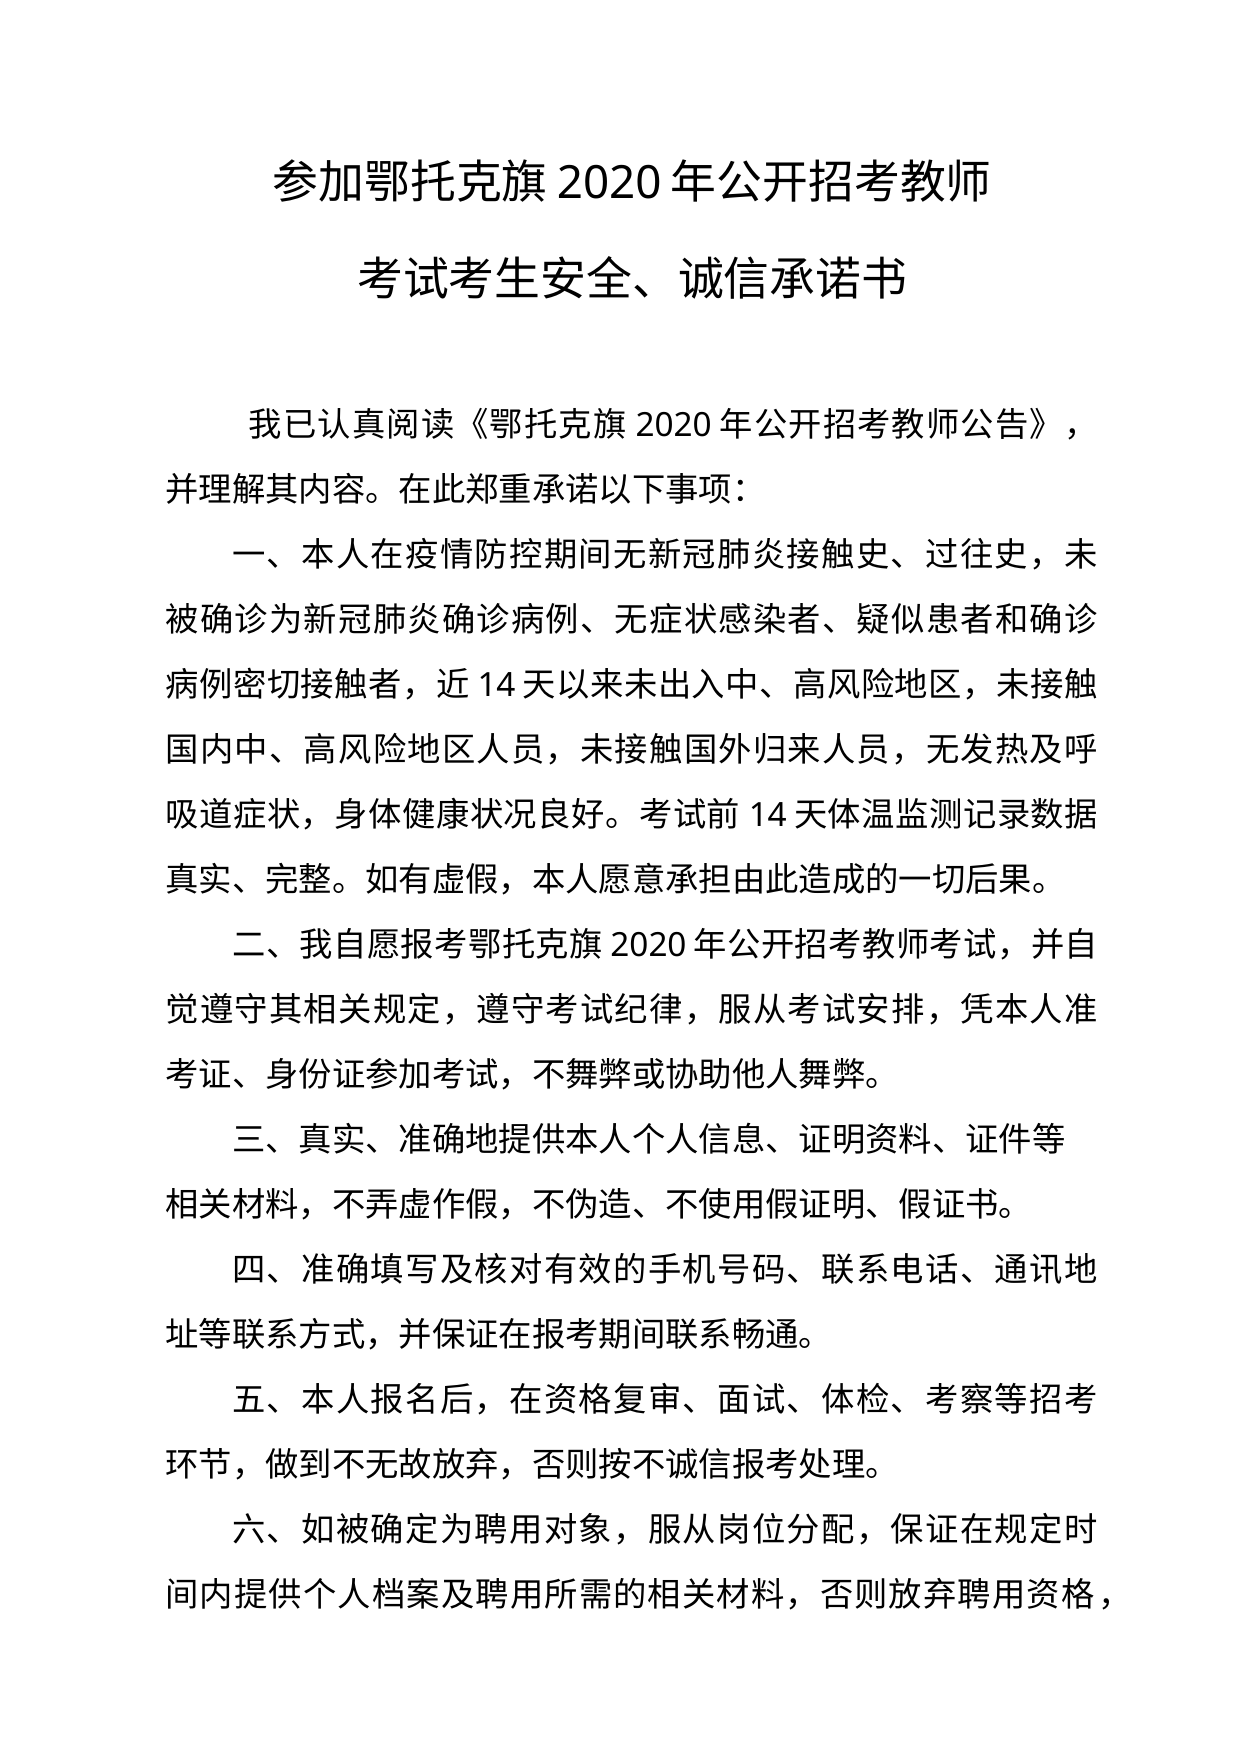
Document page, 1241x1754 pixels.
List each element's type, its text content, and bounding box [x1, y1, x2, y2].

text 考试考生安全、诚信承诺书 [165, 227, 1098, 324]
text 我已认真阅读《鄂托克旗2020年公开招考教师公告》，并理解其内容。在此郑重承诺以下事项： [165, 389, 1098, 519]
text 二、我自愿报考鄂托克旗2020年公开招考教师考试，并自觉遵守其相关规定，遵守考试纪律，服从考试安排，凭本人准考证、身份证参加考试，不舞弊或协助他人舞弊。 [165, 909, 1098, 1104]
text 参加鄂托克旗2020年公开招考教师 [165, 129, 1098, 227]
text 一、本人在疫情防控期间无新冠肺炎接触史、过往史，未被确诊为新冠肺炎确诊病例、无症状感染者、疑似患者和确诊病例密切接触者，近14天以来未出入中、高风险地区，未接触国内中、高风险地区人员，未接触国外归来人员，无发热及呼吸道症状，身体健康状况良好。考试前14天体温监测记录数据真实、完整。如有虚假，本人愿意承担由此造成的一切后果。 [165, 519, 1098, 909]
text 五、本人报名后，在资格复审、面试、体检、考察等招考环节，做到不无故放弃，否则按不诚信报考处理。 [165, 1364, 1098, 1494]
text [165, 1494, 1098, 1624]
text 四、准确填写及核对有效的手机号码、联系电话、通讯地址等联系方式，并保证在报考期间联系畅通。 [165, 1234, 1098, 1364]
text 三、真实、准确地提供本人个人信息、证明资料、证件等相关材料，不弄虚作假，不伪造、不使用假证明、假证书。 [165, 1104, 1098, 1234]
